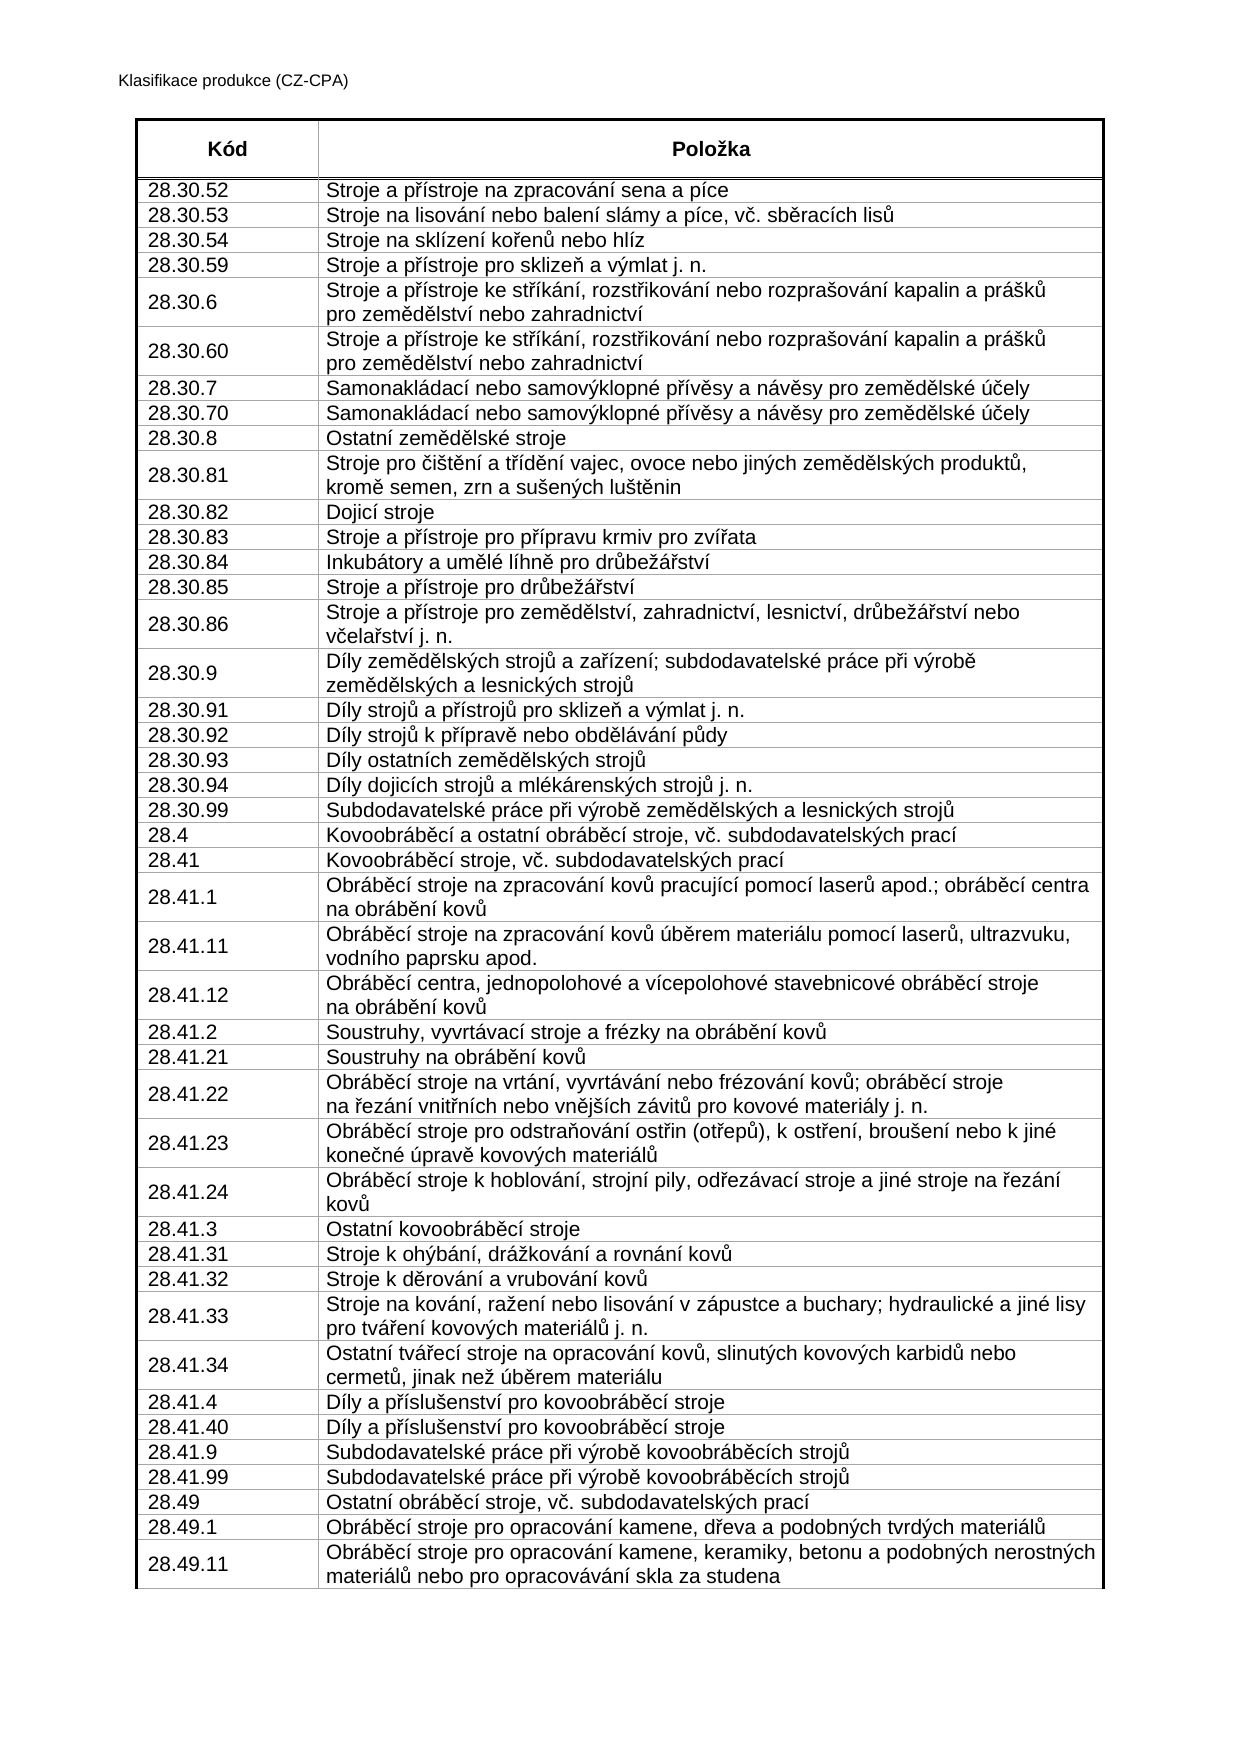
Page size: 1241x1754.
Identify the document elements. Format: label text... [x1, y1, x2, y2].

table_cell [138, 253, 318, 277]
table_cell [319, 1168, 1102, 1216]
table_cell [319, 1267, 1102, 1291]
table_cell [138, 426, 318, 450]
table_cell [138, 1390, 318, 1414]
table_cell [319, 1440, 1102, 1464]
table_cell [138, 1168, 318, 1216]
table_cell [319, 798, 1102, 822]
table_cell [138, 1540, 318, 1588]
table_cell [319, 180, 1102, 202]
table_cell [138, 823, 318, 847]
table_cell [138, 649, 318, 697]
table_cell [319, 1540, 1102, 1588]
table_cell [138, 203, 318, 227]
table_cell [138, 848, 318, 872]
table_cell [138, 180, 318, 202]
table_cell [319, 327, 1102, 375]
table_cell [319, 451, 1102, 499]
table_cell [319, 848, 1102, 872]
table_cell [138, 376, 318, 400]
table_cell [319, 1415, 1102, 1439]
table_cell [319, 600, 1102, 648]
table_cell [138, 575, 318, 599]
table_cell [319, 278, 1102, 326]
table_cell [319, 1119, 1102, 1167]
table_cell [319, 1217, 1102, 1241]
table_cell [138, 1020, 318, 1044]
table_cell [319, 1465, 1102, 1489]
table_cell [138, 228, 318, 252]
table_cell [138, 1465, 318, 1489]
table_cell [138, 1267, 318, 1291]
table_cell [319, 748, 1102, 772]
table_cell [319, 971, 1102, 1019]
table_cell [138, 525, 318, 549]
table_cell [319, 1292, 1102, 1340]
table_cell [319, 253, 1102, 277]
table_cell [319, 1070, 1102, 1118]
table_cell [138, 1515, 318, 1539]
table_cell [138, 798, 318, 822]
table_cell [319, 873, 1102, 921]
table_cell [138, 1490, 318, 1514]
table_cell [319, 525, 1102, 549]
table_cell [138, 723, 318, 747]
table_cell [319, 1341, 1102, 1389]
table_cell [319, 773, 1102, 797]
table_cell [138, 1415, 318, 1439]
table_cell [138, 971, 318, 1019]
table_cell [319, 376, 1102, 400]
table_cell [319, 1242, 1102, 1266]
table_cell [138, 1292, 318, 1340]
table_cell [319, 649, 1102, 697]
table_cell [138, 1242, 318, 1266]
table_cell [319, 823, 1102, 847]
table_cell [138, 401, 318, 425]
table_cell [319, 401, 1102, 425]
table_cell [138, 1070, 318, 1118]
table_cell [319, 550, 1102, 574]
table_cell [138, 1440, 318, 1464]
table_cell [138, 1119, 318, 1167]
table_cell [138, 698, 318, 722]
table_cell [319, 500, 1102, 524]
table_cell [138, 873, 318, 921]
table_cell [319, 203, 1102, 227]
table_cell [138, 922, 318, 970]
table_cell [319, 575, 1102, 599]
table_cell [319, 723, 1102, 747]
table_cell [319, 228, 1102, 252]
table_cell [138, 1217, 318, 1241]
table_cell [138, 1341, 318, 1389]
table_header Položka [319, 121, 1102, 177]
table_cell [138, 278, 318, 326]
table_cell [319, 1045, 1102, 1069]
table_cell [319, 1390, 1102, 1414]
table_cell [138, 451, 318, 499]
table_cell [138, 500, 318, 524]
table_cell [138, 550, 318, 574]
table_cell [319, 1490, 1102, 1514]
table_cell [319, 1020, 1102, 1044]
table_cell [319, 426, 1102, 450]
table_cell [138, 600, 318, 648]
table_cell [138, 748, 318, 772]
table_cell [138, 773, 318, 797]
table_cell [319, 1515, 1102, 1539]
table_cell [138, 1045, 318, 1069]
table_header Kód [138, 121, 318, 177]
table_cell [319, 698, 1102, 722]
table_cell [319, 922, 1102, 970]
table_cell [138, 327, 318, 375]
